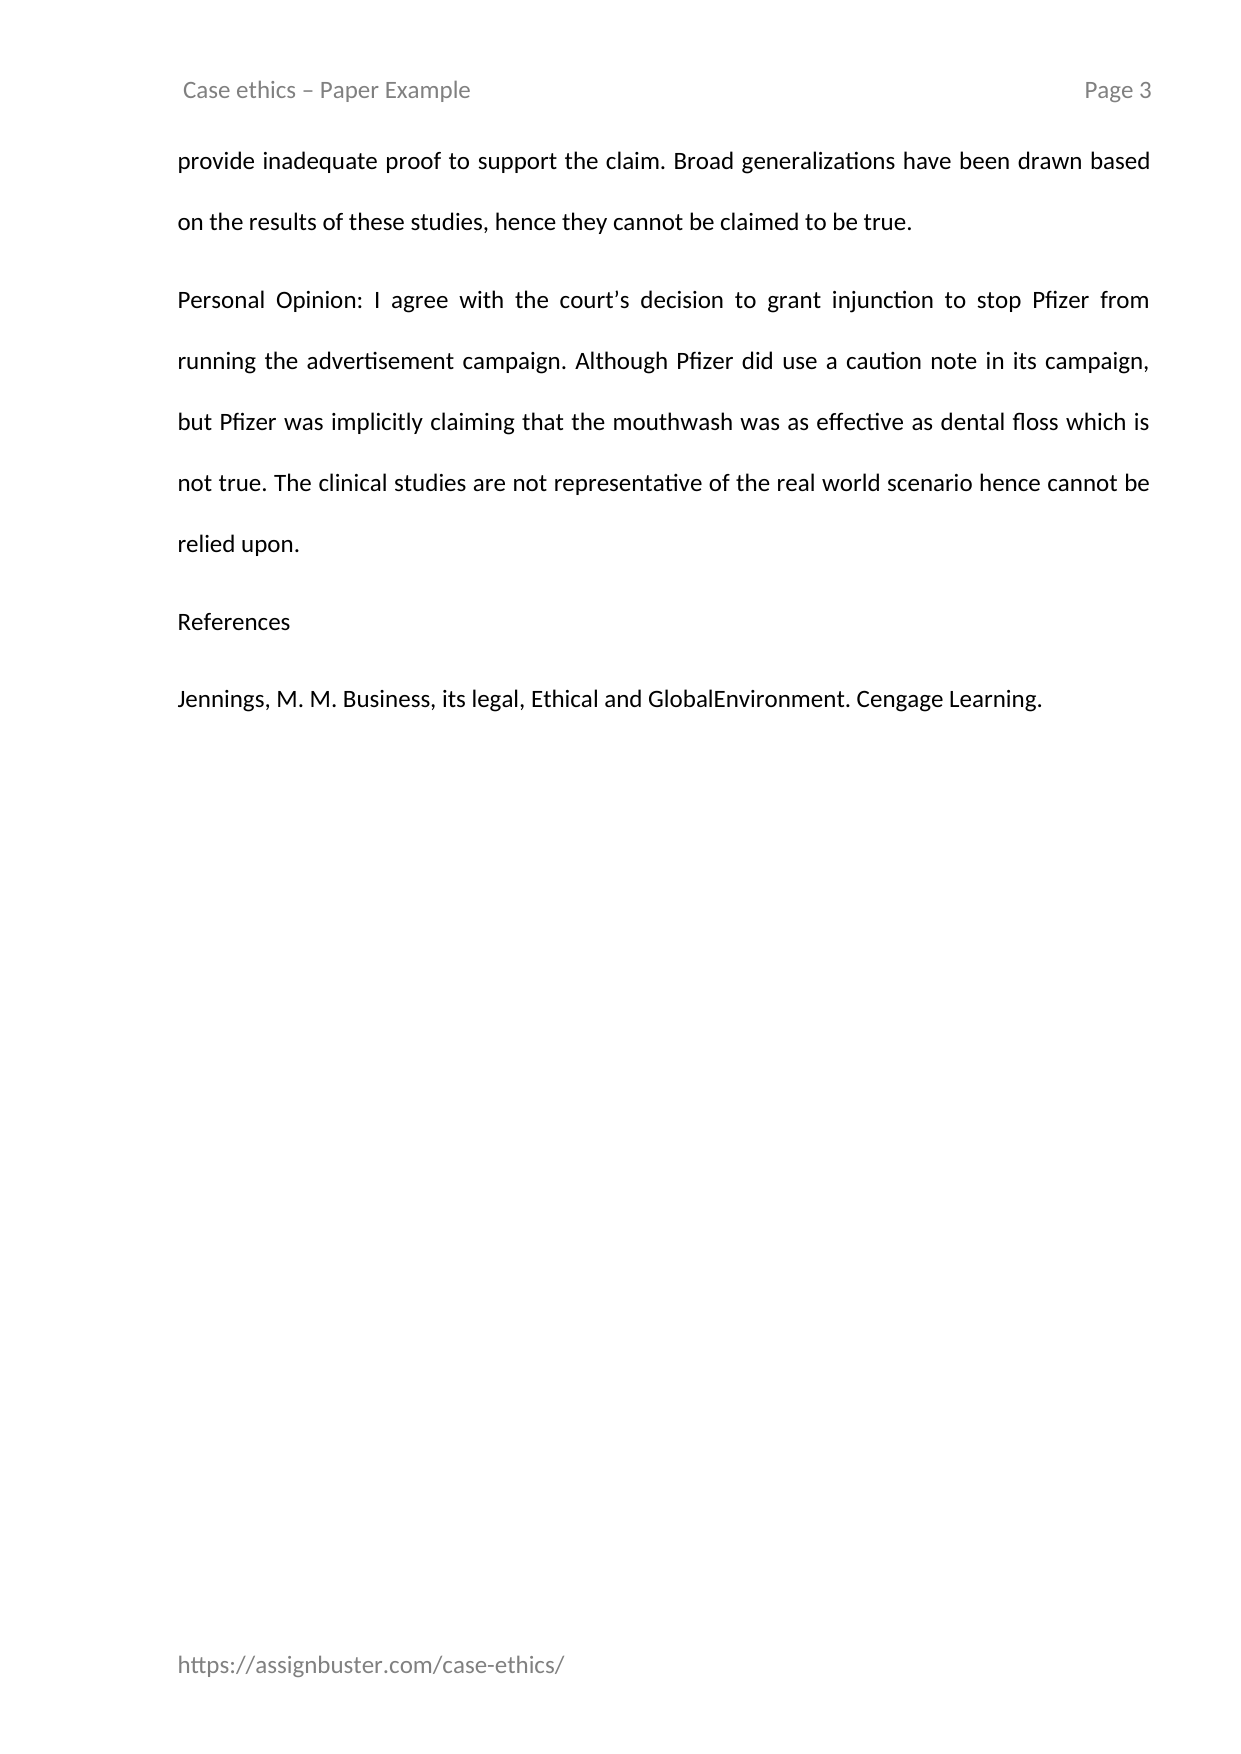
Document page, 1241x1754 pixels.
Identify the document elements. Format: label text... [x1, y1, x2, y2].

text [177, 145, 1152, 237]
text Jennings, M. M. Business, its legal, Ethical and GlobalEnvironment. Cengage Learning. [177, 683, 1152, 714]
text References [177, 606, 1152, 636]
text Personal Opinion: I agree with the court’s decision to grant injunction to stop Pfizer from running the advertisement campaign. Although Pfizer did use a caution note in its campaign, but Pfizer was implicitly claiming that the mouthwash was as effective as dental floss which is not true. The clinical studies are not representative of the real world scenario hence cannot be relied upon. [177, 284, 1152, 558]
